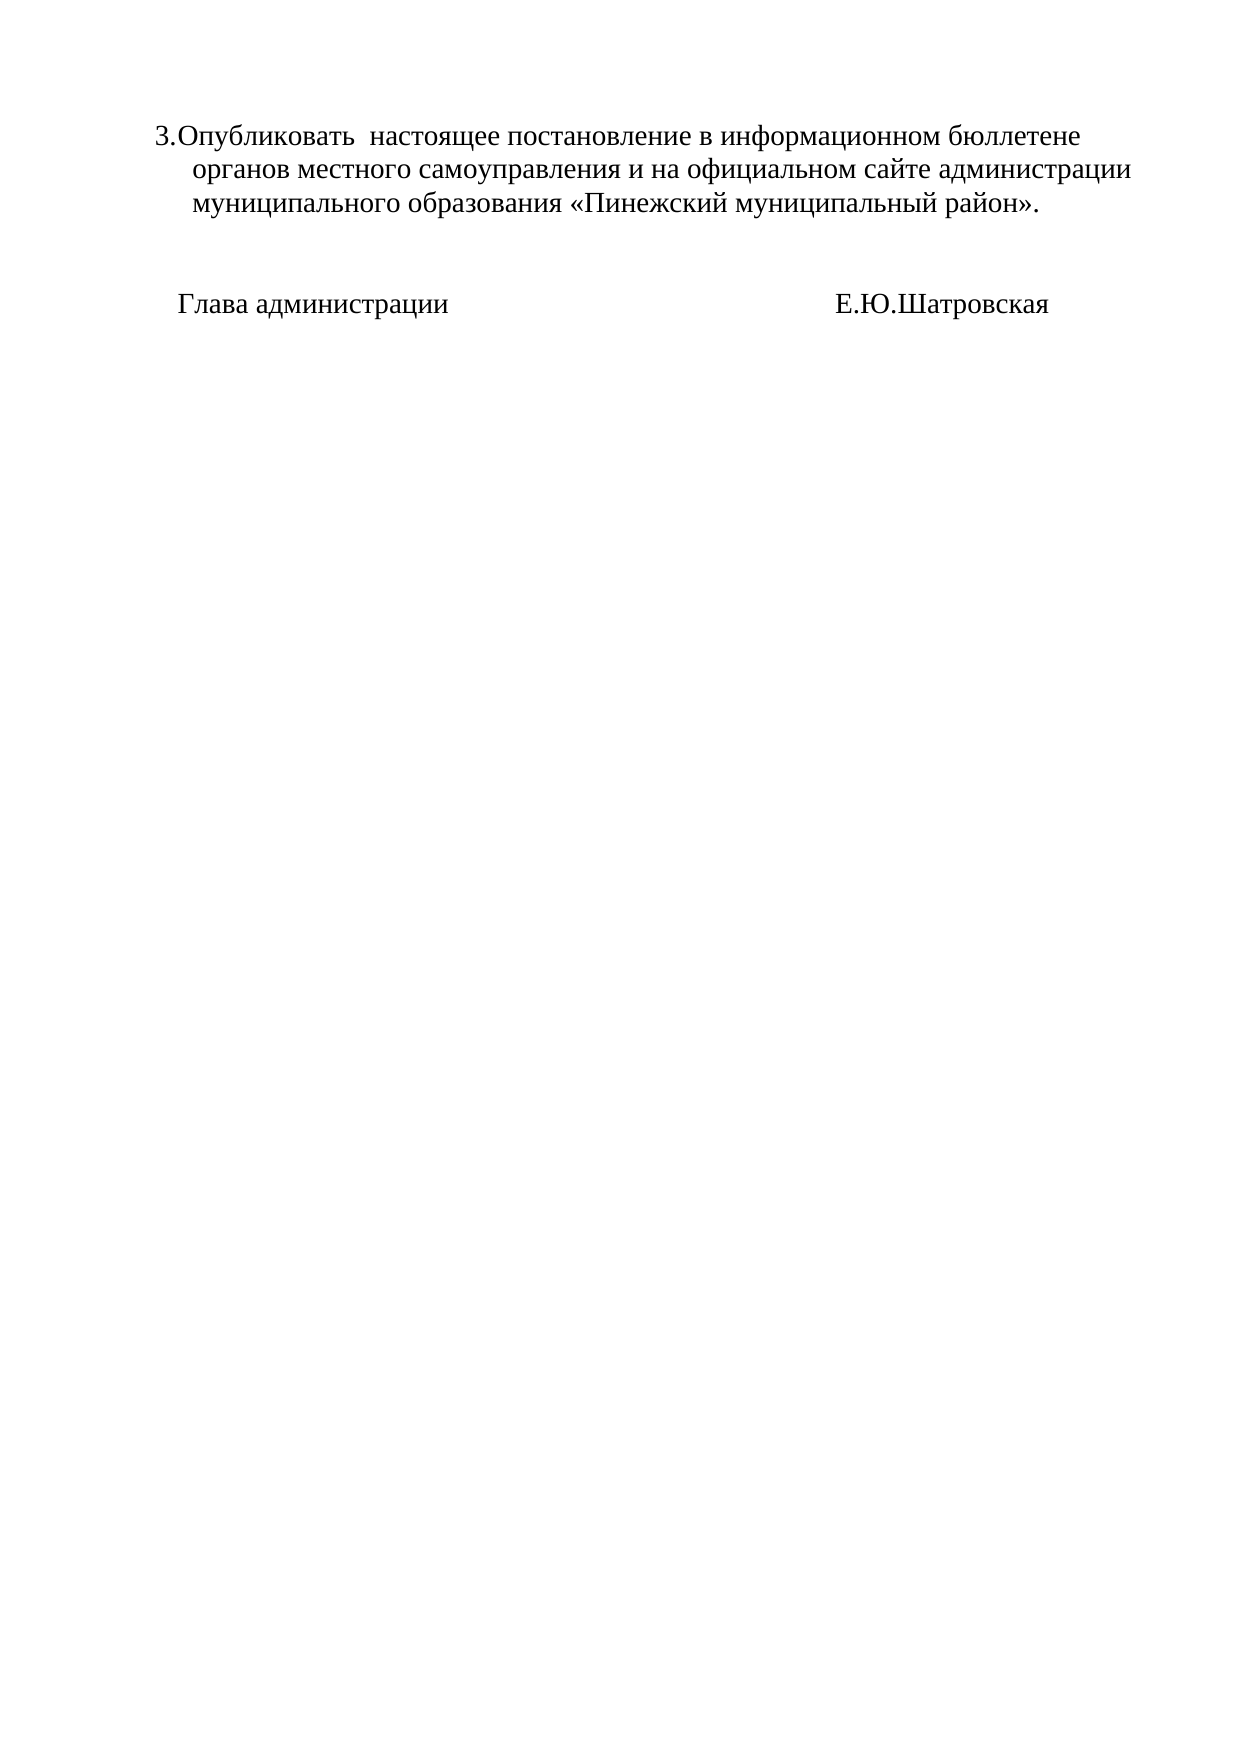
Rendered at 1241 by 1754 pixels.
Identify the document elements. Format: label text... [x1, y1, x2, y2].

list Опубликовать настоящее постановление в информационном бюллетене органов местного самоуправления и на официальном сайте администрации муниципального образования «Пинежский муниципальный район». [154, 118, 1152, 219]
text Глава администрации Е.Ю.Шатровская [177, 286, 1152, 319]
